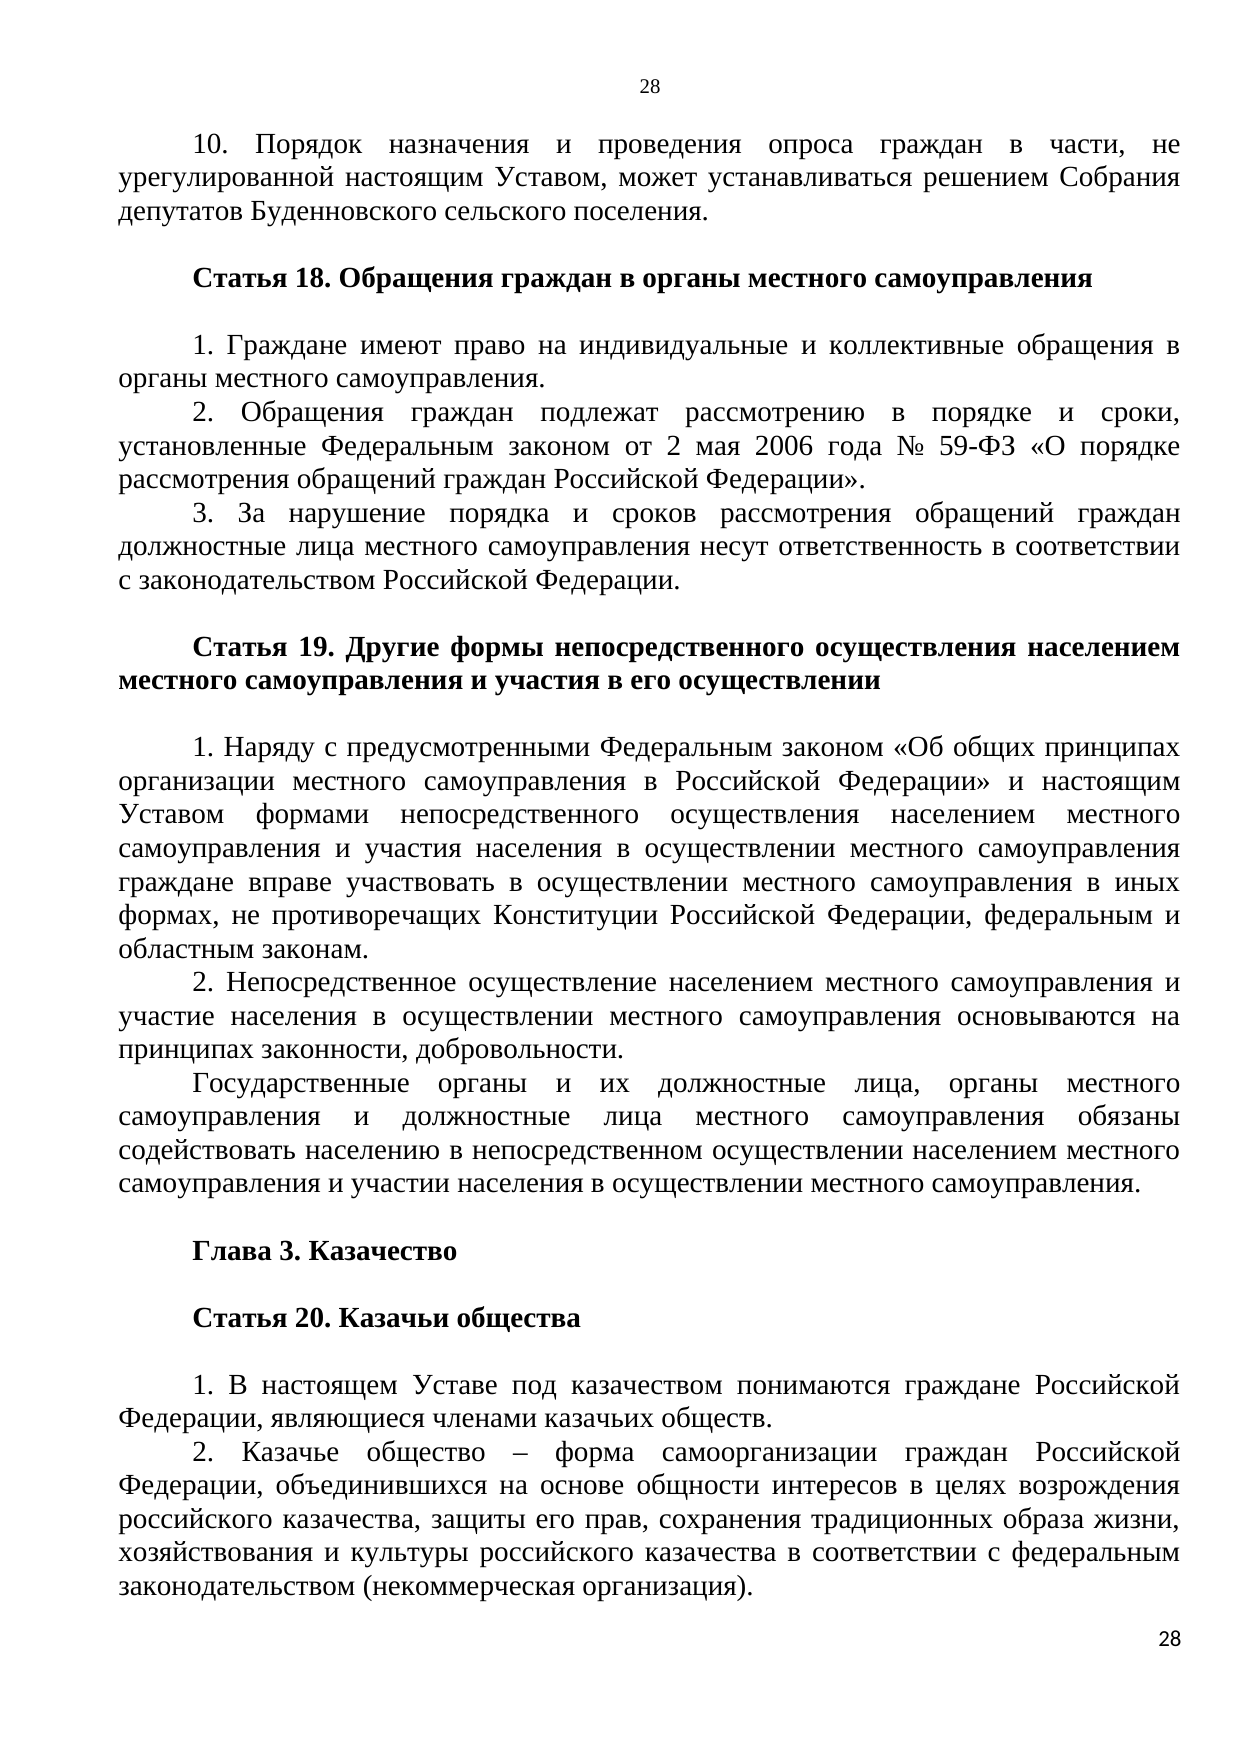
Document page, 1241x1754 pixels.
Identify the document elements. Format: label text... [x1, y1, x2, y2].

text Статья 19. Другие формы непосредственного осуществления населением местного самоуправления и участия в его осуществлении [118, 629, 1181, 696]
text 1. Наряду с предусмотренными Федеральным законом «Об общих принципах организации местного самоуправления в Российской Федерации» и настоящим Уставом формами непосредственного осуществления населением местного самоуправления и участия населения в осуществлении местного самоуправления граждане вправе участвовать в осуществлении местного самоуправления в иных формах, не противоречащих Конституции Российской Федерации, федеральным и областным законам. [118, 729, 1181, 964]
text 2. Казачье общество – форма самоорганизации граждан Российской Федерации, объединившихся на основе общности интересов в целях возрождения российского казачества, защиты его прав, сохранения традиционных образа жизни, хозяйствования и культуры российского казачества в соответствии с федеральным законодательством (некоммерческая организация). [118, 1434, 1181, 1602]
text Статья 18. Обращения граждан в органы местного самоуправления [118, 260, 1181, 293]
text 1. В настоящем Уставе под казачеством понимаются граждане Российской Федерации, являющиеся членами казачьих обществ. [118, 1367, 1181, 1434]
text 10. Порядок назначения и проведения опроса граждан в части, не урегулированной настоящим Уставом, может устанавливаться решением Собрания депутатов Буденновского сельского поселения. [118, 126, 1181, 226]
text Статья 20. Казачьи общества [118, 1300, 1181, 1333]
text 3. За нарушение порядка и сроков рассмотрения обращений граждан должностные лица местного самоуправления несут ответственность в соответствии с законодательством Российской Федерации. [118, 495, 1181, 595]
text 2. Обращения граждан подлежат рассмотрению в порядке и сроки, установленные Федеральным законом от 2 мая 2006 года № 59-ФЗ «О порядке рассмотрения обращений граждан Российской Федерации». [118, 394, 1181, 495]
text 1. Граждане имеют право на индивидуальные и коллективные обращения в органы местного самоуправления. [118, 327, 1181, 394]
text Государственные органы и их должностные лица, органы местного самоуправления и должностные лица местного самоуправления обязаны содействовать населению в непосредственном осуществлении населением местного самоуправления и участии населения в осуществлении местного самоуправления. [118, 1065, 1181, 1199]
text 2. Непосредственное осуществление населением местного самоуправления и участие населения в осуществлении местного самоуправления основываются на принципах законности, добровольности. [118, 964, 1181, 1065]
text Глава 3. Казачество [118, 1233, 1181, 1266]
